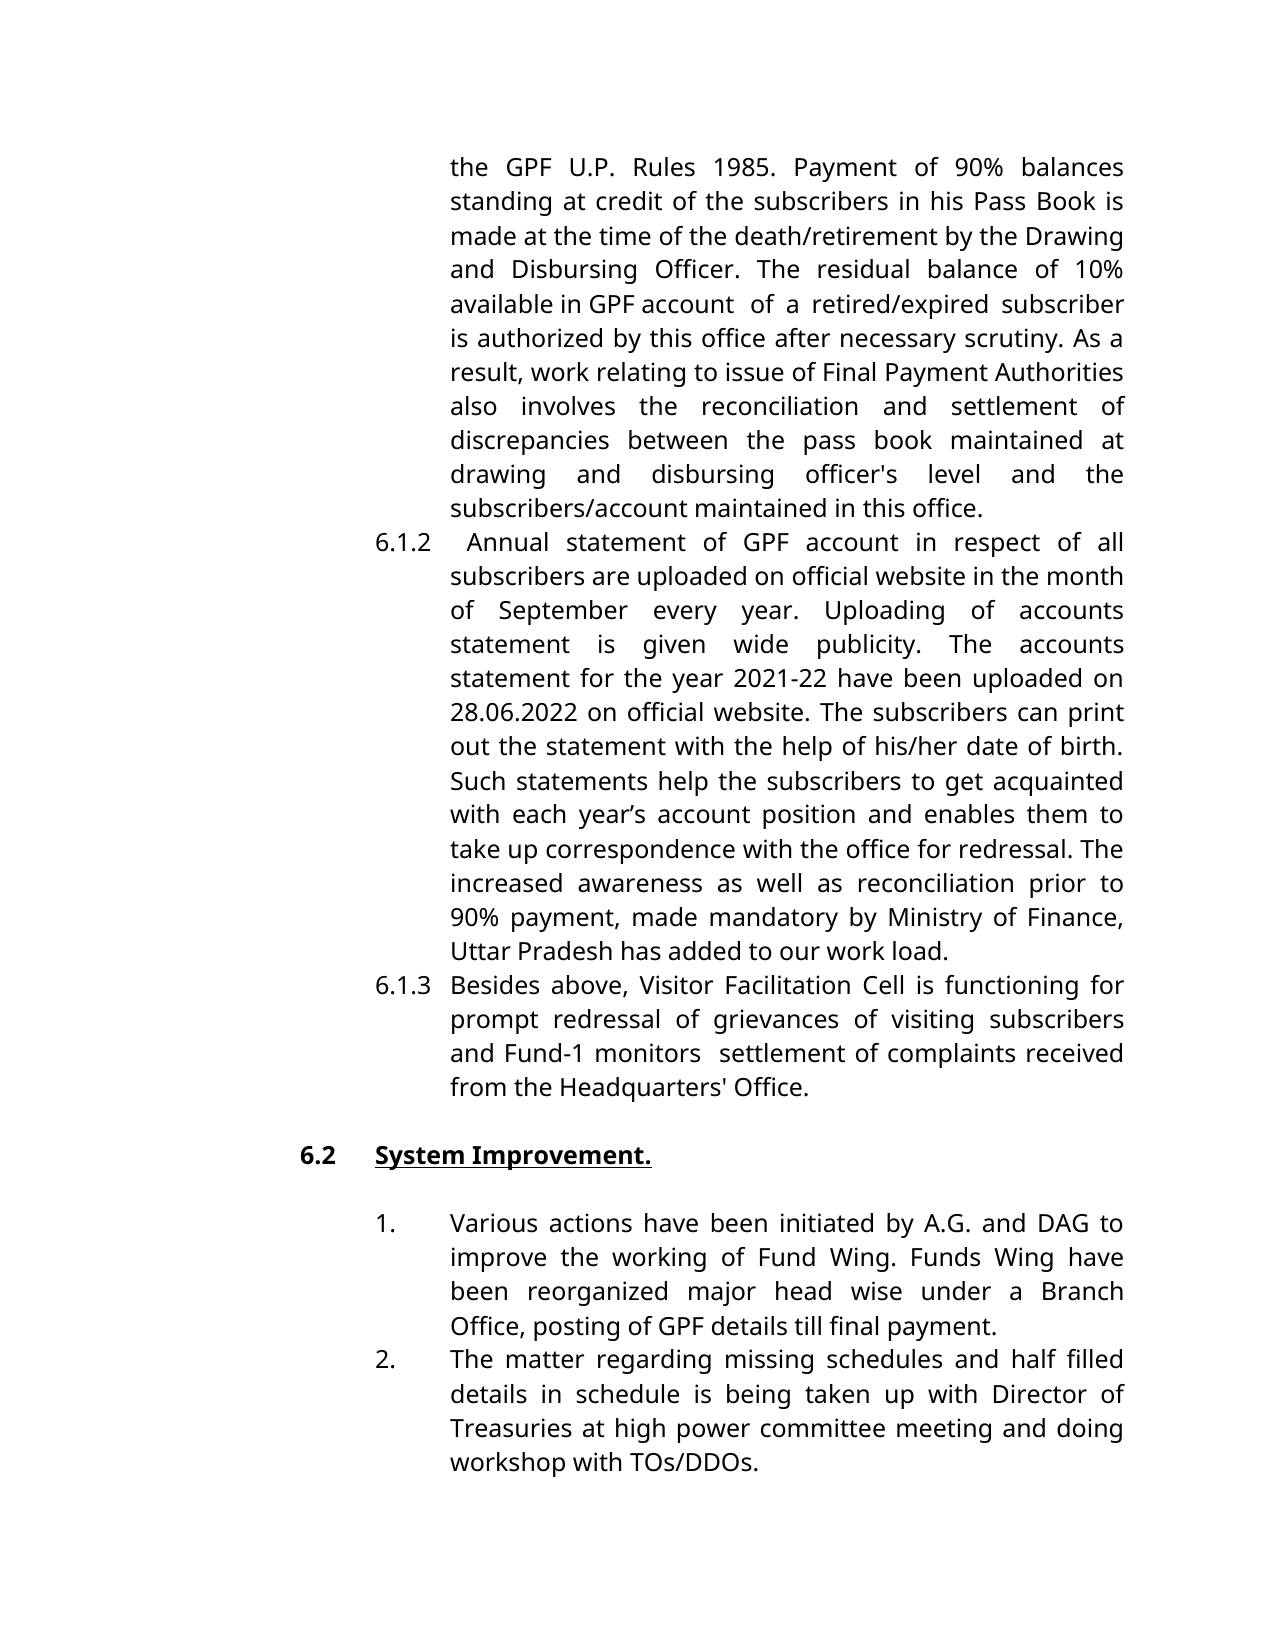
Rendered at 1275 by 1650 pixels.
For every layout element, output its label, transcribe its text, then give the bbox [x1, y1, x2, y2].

list Various actions have been initiated by A.G. and DAG to improve the working of Fund Wing. Funds Wing have been reorganized major head wise under a Branch Office, posting of GPF details till final payment. [375, 1206, 1125, 1342]
list Besides above, Visitor Facilitation Cell is functioning for prompt redressal of grievances of visiting subscribers and Fund-1 monitors settlement of complaints received from the Headquarters' Office. [375, 967, 1125, 1104]
list The matter regarding missing schedules and half filled details in schedule is being taken up with Director of Treasuries at high power committee meeting and doing workshop with TOs/DDOs. [375, 1342, 1125, 1478]
list System Improvement. [300, 1138, 1125, 1172]
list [375, 150, 1125, 525]
list Annual statement of GPF account in respect of all subscribers are uploaded on official website in the month of September every year. Uploading of accounts statement is given wide publicity. The accounts statement for the year 2021-22 have been uploaded on 28.06.2022 on official website. The subscribers can print out the statement with the help of his/her date of birth. Such statements help the subscribers to get acquainted with each year’s account position and enables them to take up correspondence with the office for redressal. The increased awareness as well as reconciliation prior to 90% payment, made mandatory by Ministry of Finance, Uttar Pradesh has added to our work load. [375, 525, 1125, 967]
